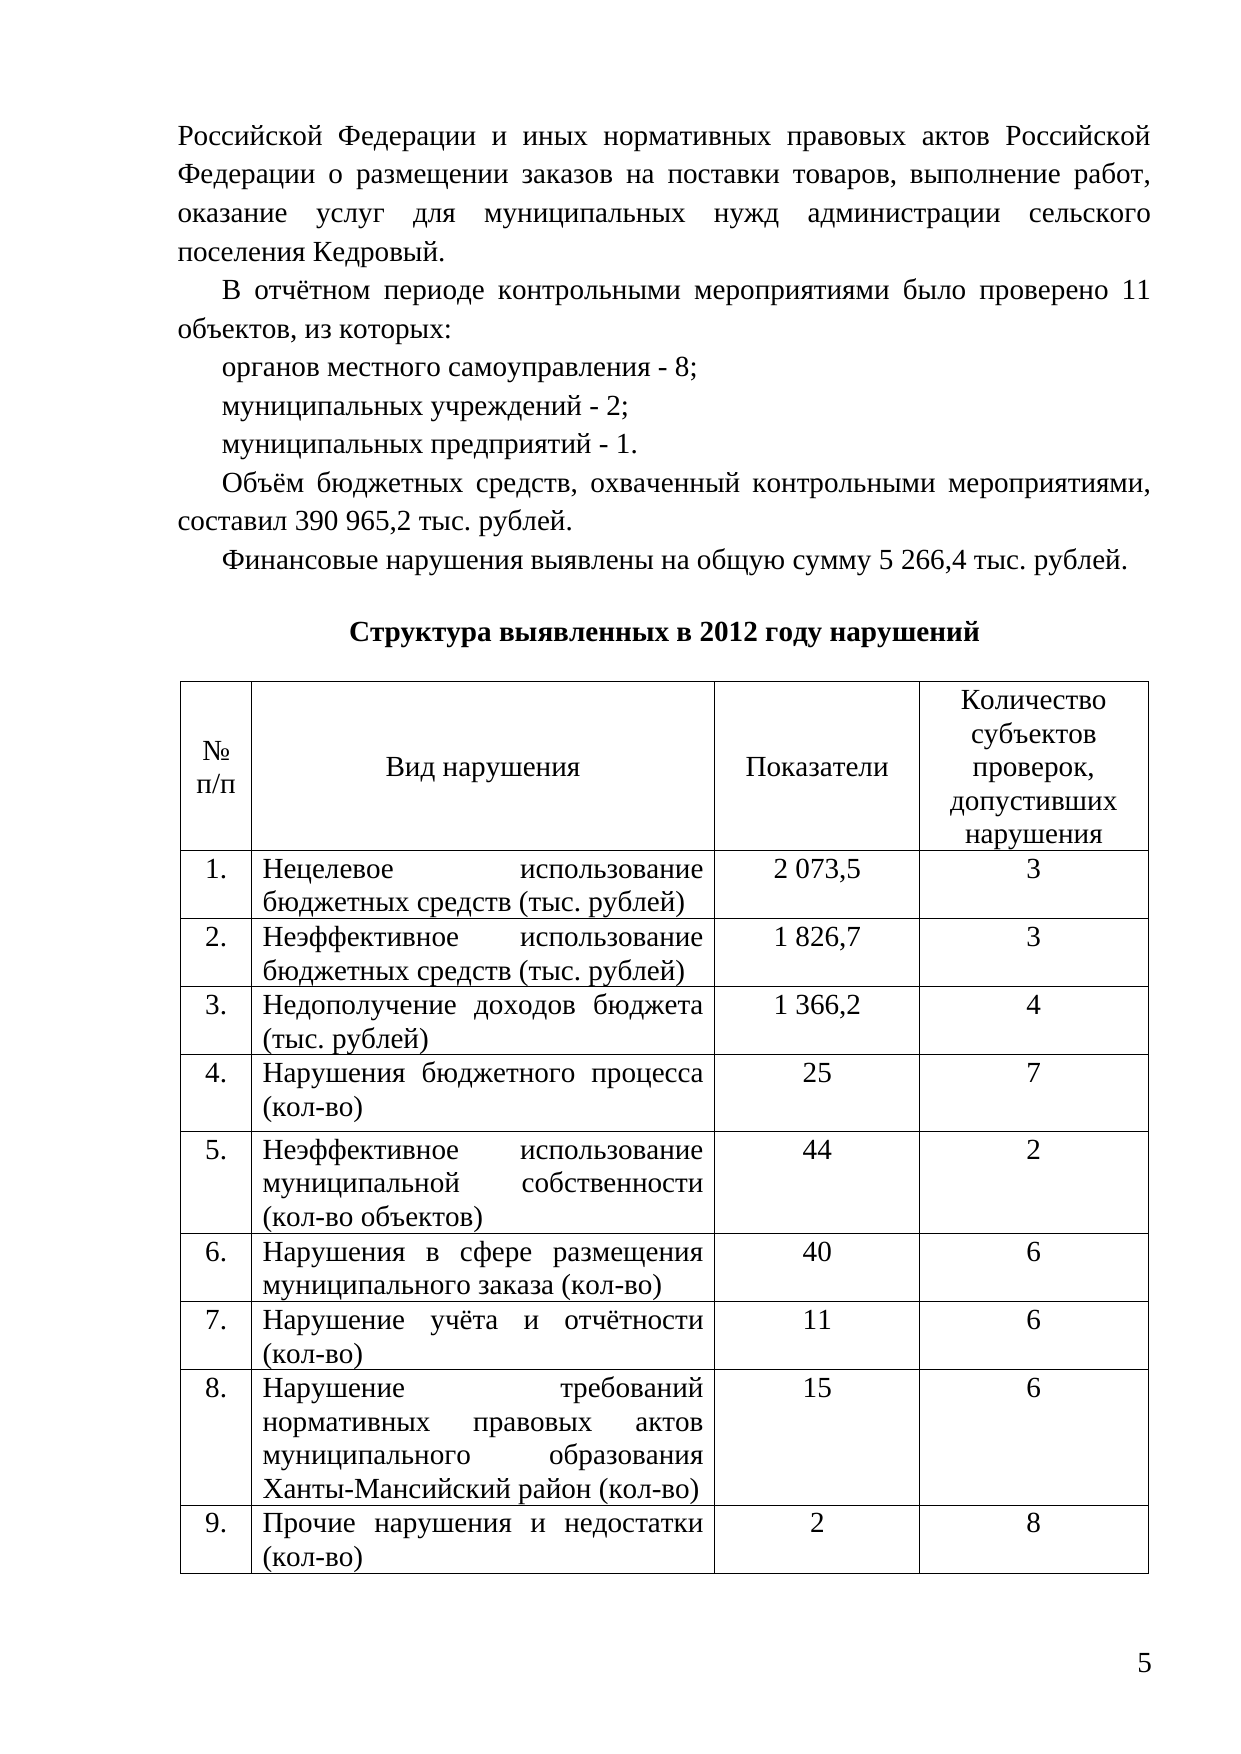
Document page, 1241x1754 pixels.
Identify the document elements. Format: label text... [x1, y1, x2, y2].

table_cell Недополучение доходов бюджета (тыс. рублей) [252, 987, 714, 1054]
table_cell 2 [715, 1506, 919, 1573]
text Структура выявленных в 2012 году нарушений [177, 614, 1152, 648]
table_cell Нарушения в сфере размещения муниципального заказа (кол-во) [252, 1234, 714, 1301]
table_cell 2 073,5 [715, 851, 919, 918]
table_cell 25 [715, 1055, 919, 1131]
table_cell 4. [181, 1055, 251, 1131]
table_header Количество субъектов проверок, допустивших нарушения [920, 682, 1148, 850]
table_cell 3 [920, 851, 1148, 918]
table_cell 15 [715, 1370, 919, 1504]
table_cell 40 [715, 1234, 919, 1301]
table_header Вид нарушения [252, 682, 714, 850]
table_cell 5. [181, 1132, 251, 1233]
text Финансовые нарушения выявлены на общую сумму 5 266,4 тыс. рублей. [177, 542, 1152, 576]
table_cell Нарушения бюджетного процесса (кол-во) [252, 1055, 714, 1131]
table_cell Неэффективное использование муниципальной собственности (кол-во объектов) [252, 1132, 714, 1233]
table_cell 9. [181, 1506, 251, 1573]
table_cell 8 [920, 1506, 1148, 1573]
table_cell Нарушение требований нормативных правовых актов муниципального образования Ханты-Мансийский район (кол-во) [252, 1370, 714, 1504]
table_cell 1 366,2 [715, 987, 919, 1054]
table_cell 4 [920, 987, 1148, 1054]
table_cell 11 [715, 1302, 919, 1369]
table_cell Прочие нарушения и недостатки (кол-во) [252, 1506, 714, 1573]
table_cell 6 [920, 1234, 1148, 1301]
text В отчётном периоде контрольными мероприятиями было проверено 11 объектов, из которых: [177, 272, 1152, 344]
table_cell 1 826,7 [715, 919, 919, 986]
text муниципальных предприятий - 1. [177, 426, 1152, 460]
table_cell 2 [920, 1132, 1148, 1233]
table_cell 8. [181, 1370, 251, 1504]
table_cell 2. [181, 919, 251, 986]
table_cell 3 [920, 919, 1148, 986]
table_cell 6. [181, 1234, 251, 1301]
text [177, 118, 1152, 267]
table_header № п/п [181, 682, 251, 850]
text муниципальных учреждений - 2; [177, 388, 1152, 421]
table_cell 7. [181, 1302, 251, 1369]
text органов местного самоуправления - 8; [177, 349, 1152, 383]
table_cell Нарушение учёта и отчётности (кол-во) [252, 1302, 714, 1369]
table_cell 1. [181, 851, 251, 918]
table_cell Нецелевое использование бюджетных средств (тыс. рублей) [252, 851, 714, 918]
text Объём бюджетных средств, охваченный контрольными мероприятиями, составил 390 965,2 тыс. рублей. [177, 465, 1152, 537]
table_cell 6 [920, 1370, 1148, 1504]
table_cell 6 [920, 1302, 1148, 1369]
table_cell Неэффективное использование бюджетных средств (тыс. рублей) [252, 919, 714, 986]
table_header Показатели [715, 682, 919, 850]
table_cell 3. [181, 987, 251, 1054]
table_cell 44 [715, 1132, 919, 1233]
table_cell 7 [920, 1055, 1148, 1131]
